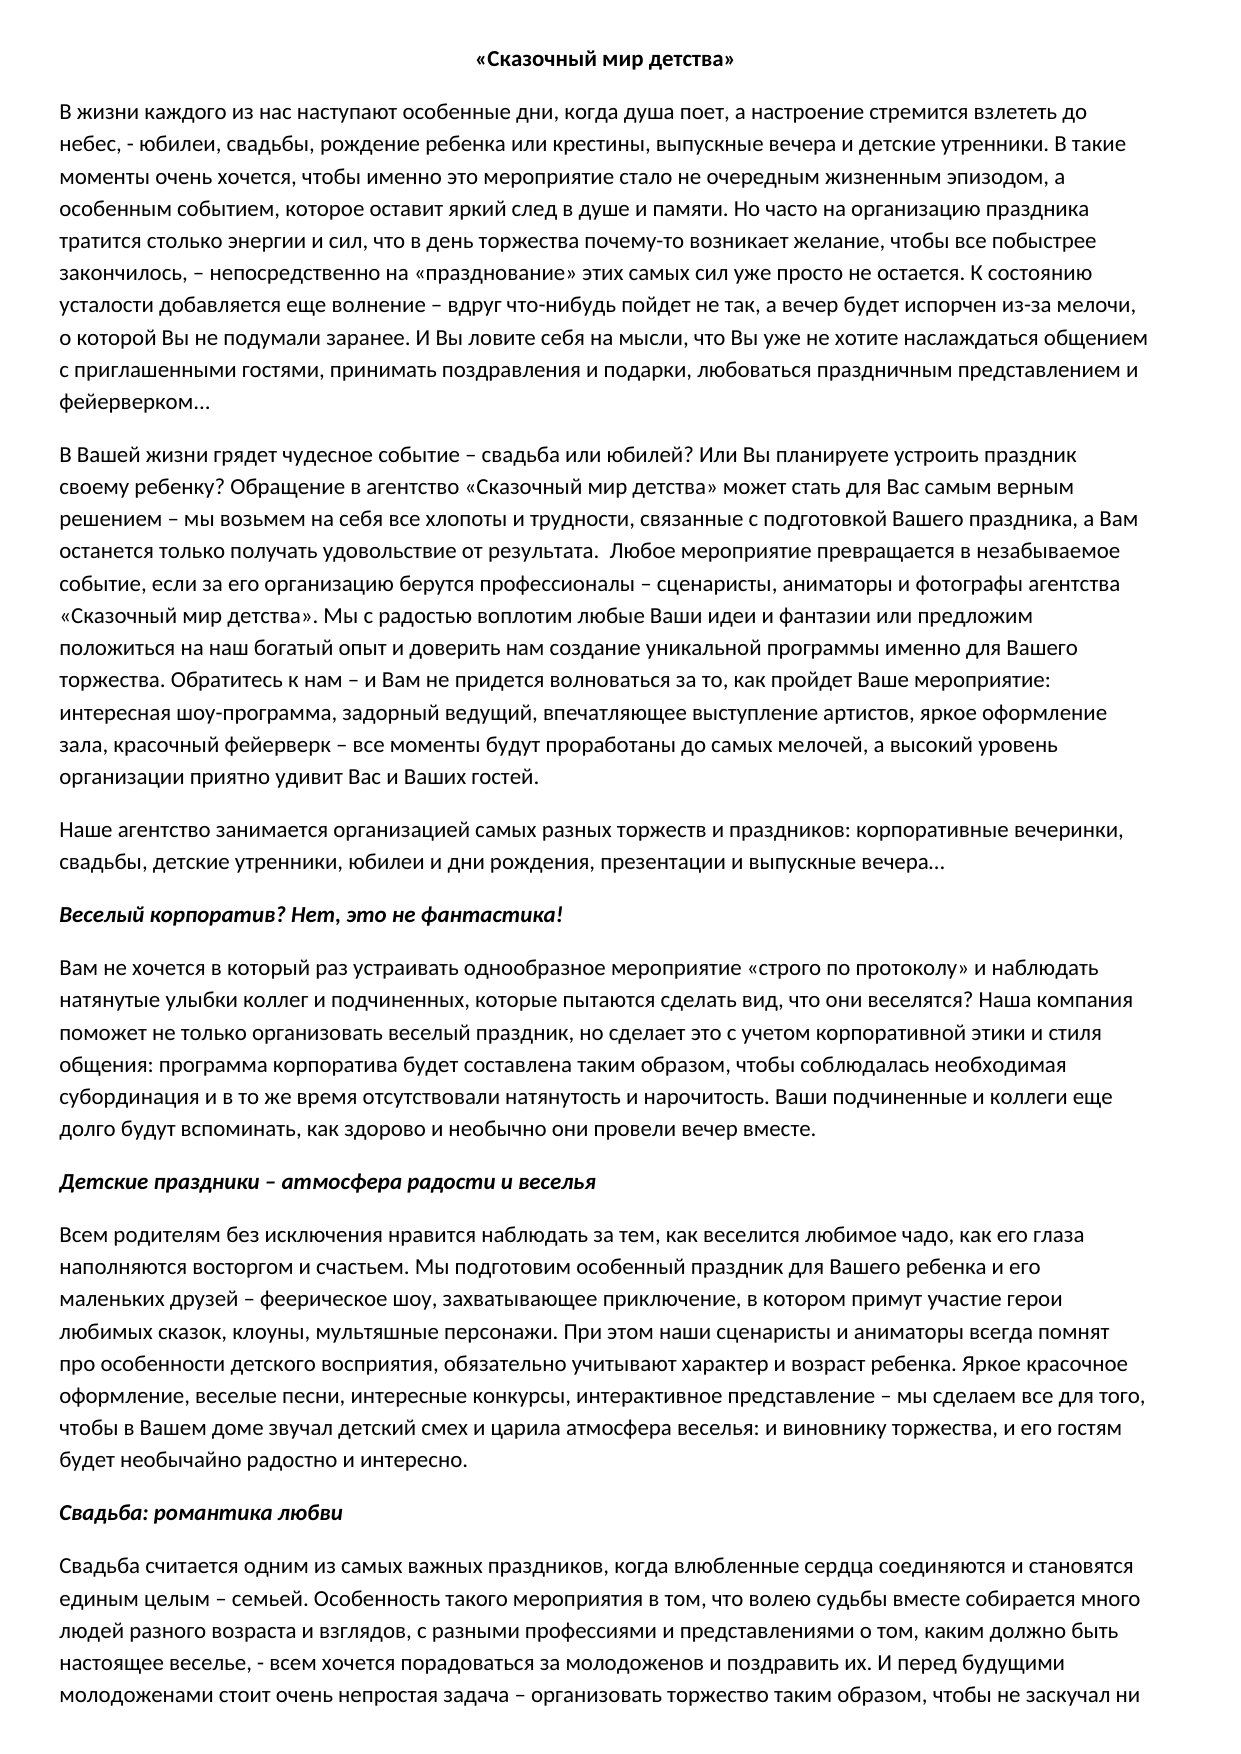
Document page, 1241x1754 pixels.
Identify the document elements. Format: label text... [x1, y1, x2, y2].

text В жизни каждого из нас наступают особенные дни, когда душа поет, а настроение стремится взлететь до небес, - юбилеи, свадьбы, рождение ребенка или крестины, выпускные вечера и детские утренники. В такие моменты очень хочется, чтобы именно это мероприятие стало не очередным жизненным эпизодом, а особенным событием, которое оставит яркий след в душе и памяти. Но часто на организацию праздника тратится столько энергии и сил, что в день торжества почему-то возникает желание, чтобы все побыстрее закончилось, – непосредственно на «празднование» этих самых сил уже просто не остается. К состоянию усталости добавляется еще волнение – вдруг что-нибудь пойдет не так, а вечер будет испорчен из-за мелочи, о которой Вы не подумали заранее. И Вы ловите себя на мысли, что Вы уже не хотите наслаждаться общением с приглашенными гостями, принимать поздравления и подарки, любоваться праздничным представлением и фейерверком... [59, 97, 1152, 415]
text Всем родителям без исключения нравится наблюдать за тем, как веселится любимое чадо, как его глаза наполняются восторгом и счастьем. Мы подготовим особенный праздник для Вашего ребенка и его маленьких друзей – феерическое шоу, захватывающее приключение, в котором примут участие герои любимых сказок, клоуны, мультяшные персонажи. При этом наши сценаристы и аниматоры всегда помнят про особенности детского восприятия, обязательно учитывают характер и возраст ребенка. Яркое красочное оформление, веселые песни, интересные конкурсы, интерактивное представление – мы сделаем все для того, чтобы в Вашем доме звучал детский смех и царила атмосфера веселья: и виновнику торжества, и его гостям будет необычайно радостно и интересно. [59, 1220, 1152, 1473]
text Детские праздники – атмосфера радости и веселья [59, 1167, 1152, 1195]
text Вам не хочется в который раз устраивать однообразное мероприятие «строго по протоколу» и наблюдать натянутые улыбки коллег и подчиненных, которые пытаются сделать вид, что они веселятся? Наша компания поможет не только организовать веселый праздник, но сделает это с учетом корпоративной этики и стиля общения: программа корпоратива будет составлена таким образом, чтобы соблюдалась необходимая субординация и в то же время отсутствовали натянутость и нарочитость. Ваши подчиненные и коллеги еще долго будут вспоминать, как здорово и необычно они провели вечер вместе. [59, 953, 1152, 1142]
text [59, 1552, 1152, 1708]
text Свадьба: романтика любви [59, 1498, 1152, 1527]
text В Вашей жизни грядет чудесное событие – свадьба или юбилей? Или Вы планируете устроить праздник своему ребенку? Обращение в агентство «Сказочный мир детства» может стать для Вас самым верным решением – мы возьмем на себя все хлопоты и трудности, связанные с подготовкой Вашего праздника, а Вам останется только получать удовольствие от результата. Любое мероприятие превращается в незабываемое событие, если за его организацию берутся профессионалы – сценаристы, аниматоры и фотографы агентства «Сказочный мир детства». Мы с радостью воплотим любые Ваши идеи и фантазии или предложим положиться на наш богатый опыт и доверить нам создание уникальной программы именно для Вашего торжества. Обратитесь к нам – и Вам не придется волноваться за то, как пройдет Ваше мероприятие: интересная шоу-программа, задорный ведущий, впечатляющее выступление артистов, яркое оформление зала, красочный фейерверк – все моменты будут проработаны до самых мелочей, а высокий уровень организации приятно удивит Вас и Ваших гостей. [59, 440, 1152, 790]
text «Сказочный мир детства» [59, 44, 1152, 72]
text Наше агентство занимается организацией самых разных торжеств и праздников: корпоративные вечеринки, свадьбы, детские утренники, юбилеи и дни рождения, презентации и выпускные вечера… [59, 815, 1152, 875]
text Веселый корпоратив? Нет, это не фантастика! [59, 900, 1152, 928]
